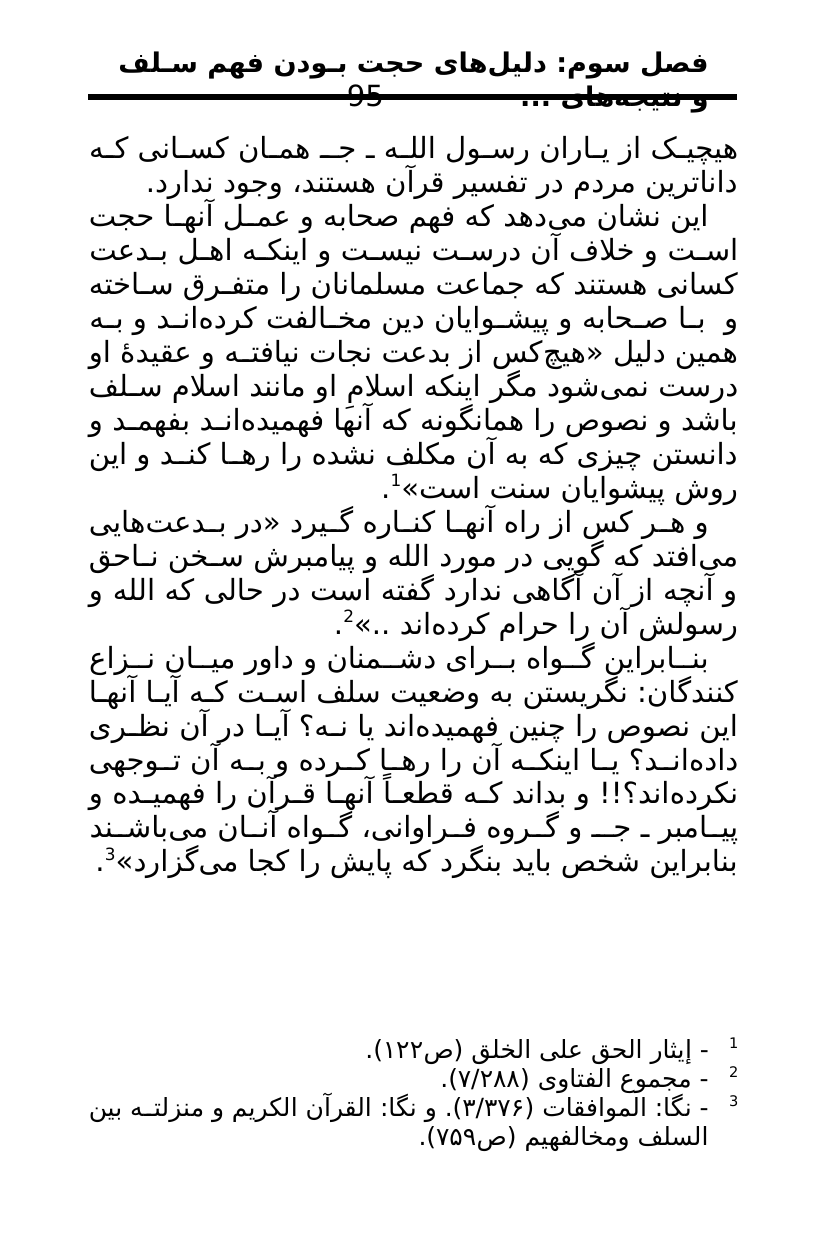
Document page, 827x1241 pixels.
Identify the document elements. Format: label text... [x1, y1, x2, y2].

text و هر کس از راه آنها کناره گیرد «در بدعت‌هایی می‌افتد که گویی در مورد الله و پیامبرش سخن ناحق و آنچه از آن آگاهی ندارد گفته است در حالی که الله و رسولش آن را حرام کرده‌اند ..». [89, 505, 738, 641]
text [89, 132, 738, 199]
text این نشان می‌دهد که فهم صحابه و عمل آنها حجت است و خلاف آن درست نیست و اینکه اهل بدعت کسانی هستند که جماعت مسلمانان را متفرق ساخته و با صحابه و پیشوایان دین مخالفت کرده‌اند و به همین دلیل «هیچ‌کس از بدعت نجات نیافته و عقیدۀ او درست نمی‌شود مگر اینکه اسلامِ او مانند اسلام سلف باشد و نصوص را همانگونه که آنها فهمیده‌اند بفهمد و دانستن چیزی که به آن مکلف نشده را رها کند و این روش پیشوایان سنت است». [89, 199, 738, 505]
text بنابراین گواه برای دشمنان و داور میان نزاع کنندگان: نگریستن به وضعیت سلف است که آیا آنها این نصوص را چنین فهمیده‌اند یا نه؟ آیا در آن نظری داده‌اند؟ یا اینکه آن را رها کرده و به آن توجهی نکرده‌اند؟!! و بداند که قطعاً آنها قرآن را فهمیده و پیامبر ـ جـ و گروه فراوانی، گواه آنان می‌باشند بنابراین شخص باید بنگرد که پایش را کجا می‌گزارد». [89, 641, 738, 879]
